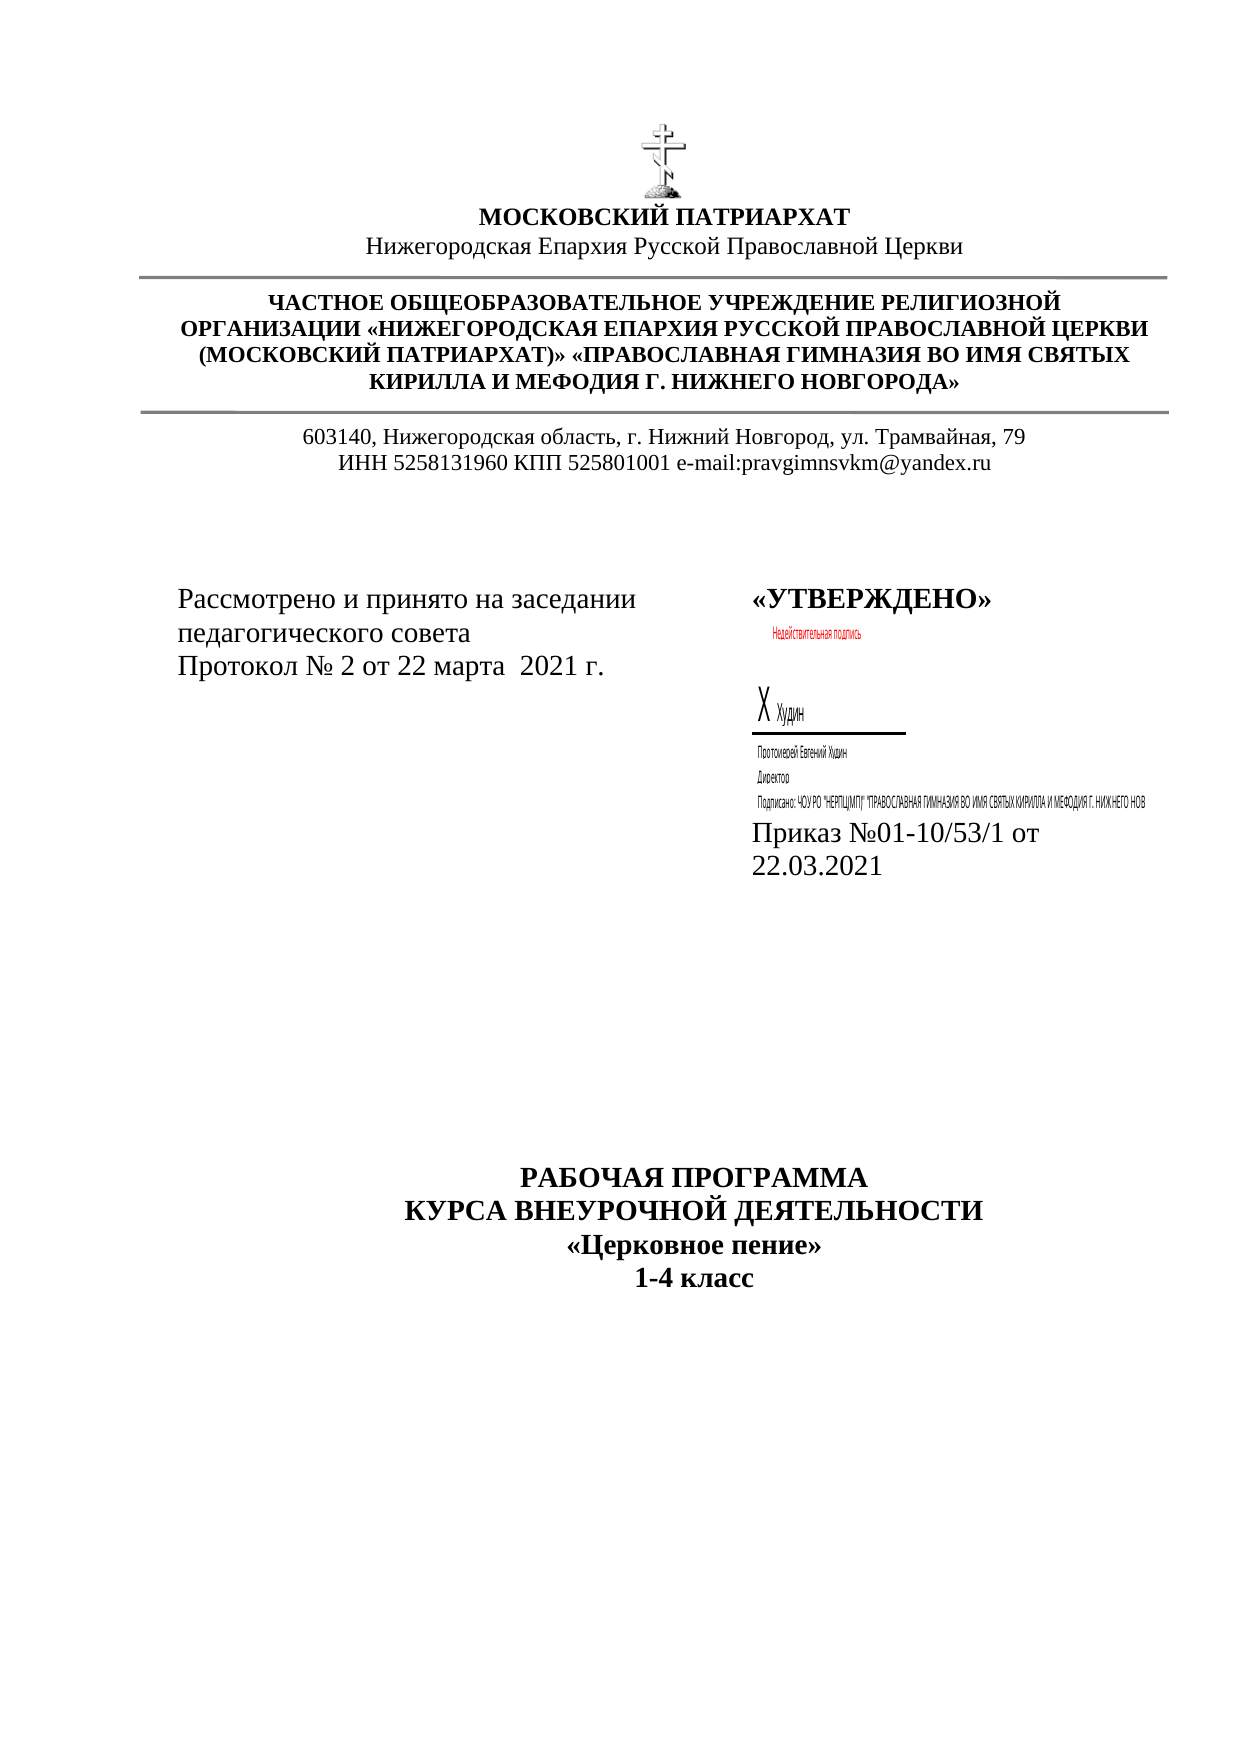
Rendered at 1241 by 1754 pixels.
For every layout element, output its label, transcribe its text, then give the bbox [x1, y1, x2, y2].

text 603140, Нижегородская область, г. Нижний Новгород, ул. Трамвайная, 79 [177, 423, 1152, 449]
table_header «УТВЕРЖДЕНО» Приказ №01-10/53/1 от 22.03.2021 [740, 581, 1163, 882]
picture [636, 118, 693, 203]
text ЧАСТНОЕ ОБЩЕОБРАЗОВАТЕЛЬНОЕ УЧРЕЖДЕНИЕ РЕЛИГИОЗНОЙ ОРГАНИЗАЦИИ «НИЖЕГОРОДСКАЯ ЕПАРХИЯ РУССКОЙ ПРАВОСЛАВНОЙ ЦЕРКВИ (МОСКОВСКИЙ ПАТРИАРХАТ)» «ПРАВОСЛАВНАЯ ГИМНАЗИЯ ВО ИМЯ СВЯТЫХ КИРИЛЛА И МЕФОДИЯ Г. НИЖНЕГО НОВГОРОДА» [177, 289, 1152, 394]
text 1-4 класс [177, 1261, 1152, 1294]
text ИНН 5258131960 КПП 525801001 е-mail:pravgimnsvkm@yandex.ru [177, 449, 1152, 476]
text Нижегородская Епархия Русской Православной Церкви [177, 231, 1152, 260]
text «Церковное пение» [177, 1227, 1152, 1261]
text КУРСА ВНЕУРОЧНОЙ ДЕЯТЕЛЬНОСТИ [177, 1193, 1152, 1227]
table_header Рассмотрено и принято на заседании педагогического совета Протокол № 2 от 22 марта 2021 г. [166, 581, 740, 882]
text РАБОЧАЯ ПРОГРАММА [177, 1160, 1152, 1193]
text Московский Патриархат [177, 202, 1152, 231]
